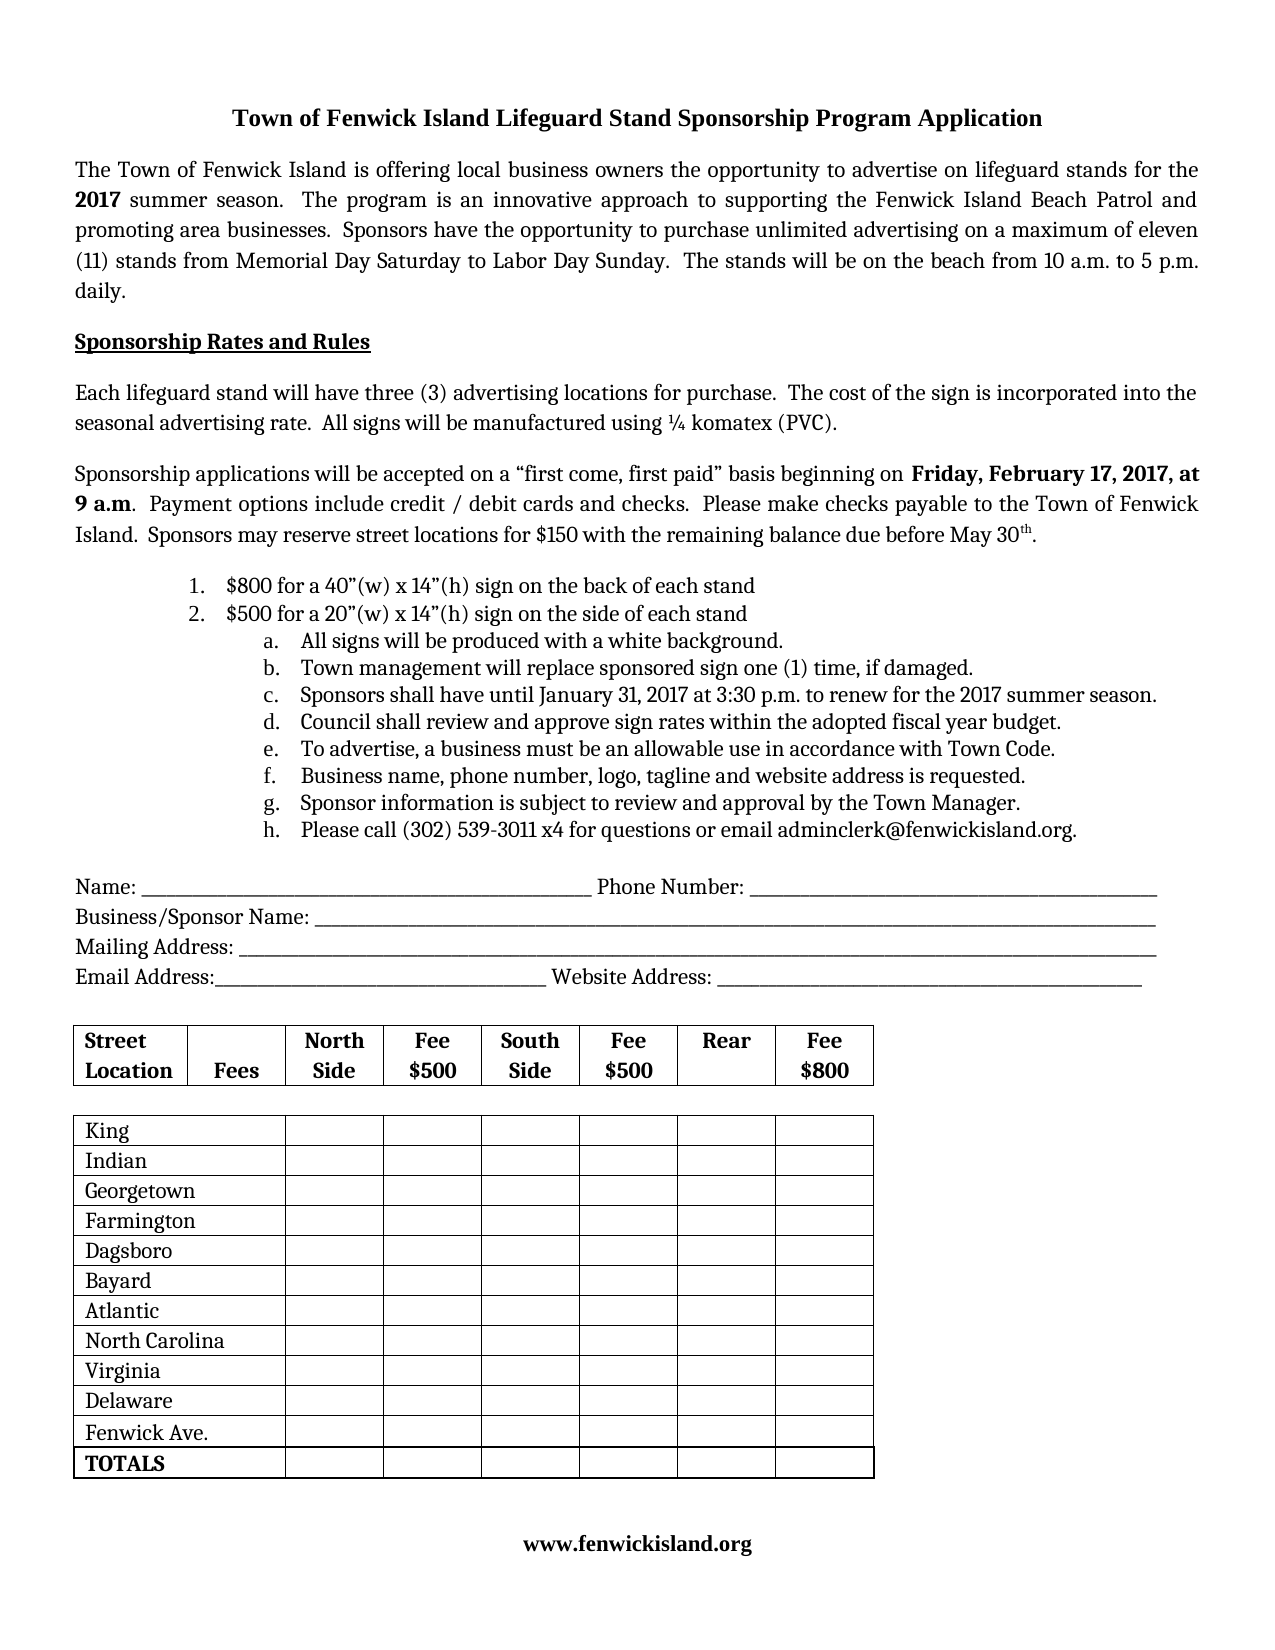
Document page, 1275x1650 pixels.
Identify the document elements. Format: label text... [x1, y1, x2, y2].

text Business/Sponsor Name: ___________________________________________________________________________________________________ [75, 904, 1200, 930]
text Name: _____________________________________________________ Phone Number: ________________________________________________ [75, 873, 1200, 900]
table_header Street [74, 1026, 187, 1054]
list Sponsor information is subject to review and approval by the Town Manager. [263, 789, 1200, 816]
table_header Fee [580, 1026, 677, 1054]
table_cell [286, 1386, 383, 1414]
table_cell [776, 1116, 873, 1144]
table_header Rear [678, 1026, 775, 1054]
table_cell [776, 1356, 873, 1384]
table_cell [384, 1116, 481, 1144]
table_cell [384, 1266, 481, 1294]
table_cell [188, 1146, 285, 1174]
table_cell Georgetown [74, 1176, 285, 1204]
table_header South [482, 1026, 579, 1054]
table_cell [384, 1206, 481, 1234]
table_cell [384, 1146, 481, 1174]
table_cell [285, 1086, 383, 1114]
table_cell [482, 1266, 579, 1294]
table_cell [384, 1176, 481, 1204]
table_cell Dagsboro [74, 1236, 187, 1264]
text Mailing Address: ____________________________________________________________________________________________________________ [75, 934, 1200, 960]
table_cell [678, 1386, 775, 1414]
table_cell [482, 1116, 579, 1144]
table_cell Fees [188, 1055, 285, 1084]
table_cell [678, 1266, 775, 1294]
table_cell [286, 1176, 383, 1204]
table_cell [188, 1236, 285, 1264]
table_cell Delaware [74, 1386, 187, 1414]
table_header Fee [384, 1026, 481, 1054]
table_cell [482, 1416, 579, 1446]
table_cell $800 [776, 1055, 873, 1084]
table_cell [776, 1416, 873, 1446]
table_cell [188, 1386, 285, 1414]
table_cell Side [482, 1055, 579, 1084]
table_cell [482, 1236, 579, 1264]
table_cell [188, 1356, 285, 1384]
table_cell [286, 1266, 383, 1294]
table_cell [776, 1448, 873, 1477]
table_cell [286, 1356, 383, 1384]
table_cell [481, 1086, 579, 1114]
list To advertise, a business must be an allowable use in accordance with Town Code. [263, 735, 1200, 762]
table_cell Fenwick Ave. [74, 1416, 285, 1446]
table_cell [482, 1448, 579, 1477]
text www.fenwickisland.org [75, 1530, 1200, 1557]
list All signs will be produced with a white background. [263, 627, 1200, 654]
table_cell [74, 1086, 187, 1114]
table_cell [384, 1416, 481, 1446]
table_cell [580, 1206, 677, 1234]
table_cell [384, 1448, 481, 1477]
table_header [188, 1026, 285, 1054]
table_cell [580, 1236, 677, 1264]
table_header Fee [776, 1026, 873, 1054]
table_cell [678, 1356, 775, 1384]
table_cell [678, 1176, 775, 1204]
text Sponsorship Rates and Rules [75, 329, 1200, 355]
table_cell [678, 1416, 775, 1446]
table_cell [678, 1206, 775, 1234]
table_cell [384, 1236, 481, 1264]
table_cell [384, 1356, 481, 1384]
table_cell [678, 1116, 775, 1144]
table_cell [580, 1296, 677, 1324]
table_cell [580, 1386, 677, 1414]
table_cell [286, 1206, 383, 1234]
table_cell [580, 1116, 677, 1144]
table_cell [678, 1146, 775, 1174]
table_cell [384, 1326, 481, 1354]
table_cell Atlantic [74, 1296, 187, 1324]
table_cell [188, 1448, 285, 1477]
list Business name, phone number, logo, tagline and website address is requested. [263, 762, 1200, 789]
table_cell [286, 1236, 383, 1264]
table_cell Virginia [74, 1356, 187, 1384]
table_cell [678, 1296, 775, 1324]
table_cell [482, 1296, 579, 1324]
table_cell [482, 1146, 579, 1174]
table_cell [482, 1176, 579, 1204]
table_cell TOTALS [75, 1448, 187, 1477]
table_cell North Carolina [74, 1326, 285, 1354]
table_header North [286, 1026, 383, 1054]
table_cell [286, 1448, 383, 1477]
table_cell [286, 1296, 383, 1324]
table_cell [384, 1296, 481, 1324]
text Each lifeguard stand will have three (3) advertising locations for purchase. The cost of the sign is incorporated into the seasonal advertising rate. All signs will be manufactured using ¼ komatex (PVC). [75, 380, 1200, 436]
table_cell [678, 1236, 775, 1264]
table_cell [580, 1176, 677, 1204]
table_cell [384, 1386, 481, 1414]
table_cell [775, 1086, 873, 1114]
table_cell $500 [384, 1055, 481, 1084]
table_cell [286, 1146, 383, 1174]
table_cell [580, 1416, 677, 1446]
table_cell [482, 1326, 579, 1354]
table_cell [580, 1356, 677, 1384]
list Town management will replace sponsored sign one (1) time, if damaged. [263, 654, 1200, 681]
table_cell [678, 1448, 775, 1477]
list Sponsors shall have until January 31, 2017 at 3:30 p.m. to renew for the 2017 summer season. [263, 681, 1200, 708]
table_cell [678, 1086, 775, 1114]
table_cell [580, 1326, 677, 1354]
text Town of Fenwick Island Lifeguard Stand Sponsorship Program Application [75, 103, 1200, 132]
table_cell Side [286, 1055, 383, 1084]
table_cell [482, 1206, 579, 1234]
table_cell [482, 1356, 579, 1384]
table_cell King [74, 1116, 187, 1144]
table_cell [776, 1326, 873, 1354]
table_cell [678, 1055, 775, 1084]
table_cell [776, 1146, 873, 1174]
table_cell Location [74, 1055, 187, 1084]
table_cell [678, 1326, 775, 1354]
table_cell Bayard [74, 1266, 187, 1294]
list $500 for a 20”(w) x 14”(h) sign on the side of each stand [188, 599, 1200, 627]
table_cell [776, 1386, 873, 1414]
text The Town of Fenwick Island is offering local business owners the opportunity to advertise on lifeguard stands for the 2017 summer season. The program is an innovative approach to supporting the Fenwick Island Beach Patrol and promoting area businesses. Sponsors have the opportunity to purchase unlimited advertising on a maximum of eleven (11) stands from Memorial Day Saturday to Labor Day Sunday. The stands will be on the beach from 10 a.m. to 5 p.m. daily. [75, 157, 1200, 304]
table_cell Indian [74, 1146, 187, 1174]
table_cell [776, 1236, 873, 1264]
table_cell [188, 1266, 285, 1294]
table_cell [776, 1176, 873, 1204]
table_cell [580, 1448, 677, 1477]
table_cell [776, 1296, 873, 1324]
table_cell [580, 1266, 677, 1294]
list Please call (302) 539-3011 x4 for questions or email adminclerk@fenwickisland.org. [263, 816, 1200, 843]
table_cell [286, 1116, 383, 1144]
table_cell [286, 1416, 383, 1446]
list Council shall review and approve sign rates within the adopted fiscal year budget. [263, 708, 1200, 735]
table_cell [580, 1086, 677, 1114]
table_cell [188, 1116, 285, 1144]
table_cell [188, 1296, 285, 1324]
table_cell [580, 1146, 677, 1174]
text Sponsorship applications will be accepted on a “first come, first paid” basis beginning on Friday, February 17, 2017, at 9 a.m. Payment options include credit / debit cards and checks. Please make checks payable to the Town of Fenwick Island. Sponsors may reserve street locations for $150 with the remaining balance due before May 30th. [75, 461, 1200, 548]
table_cell [482, 1386, 579, 1414]
table_cell [384, 1086, 481, 1114]
list $800 for a 40”(w) x 14”(h) sign on the back of each stand [188, 572, 1200, 599]
table_cell [776, 1266, 873, 1294]
table_cell $500 [580, 1055, 677, 1084]
text Email Address:_______________________________________ Website Address: __________________________________________________ [75, 964, 1200, 991]
table_cell [188, 1086, 285, 1114]
table_cell [286, 1326, 383, 1354]
table_cell [776, 1206, 873, 1234]
table_cell Farmington [74, 1206, 285, 1234]
